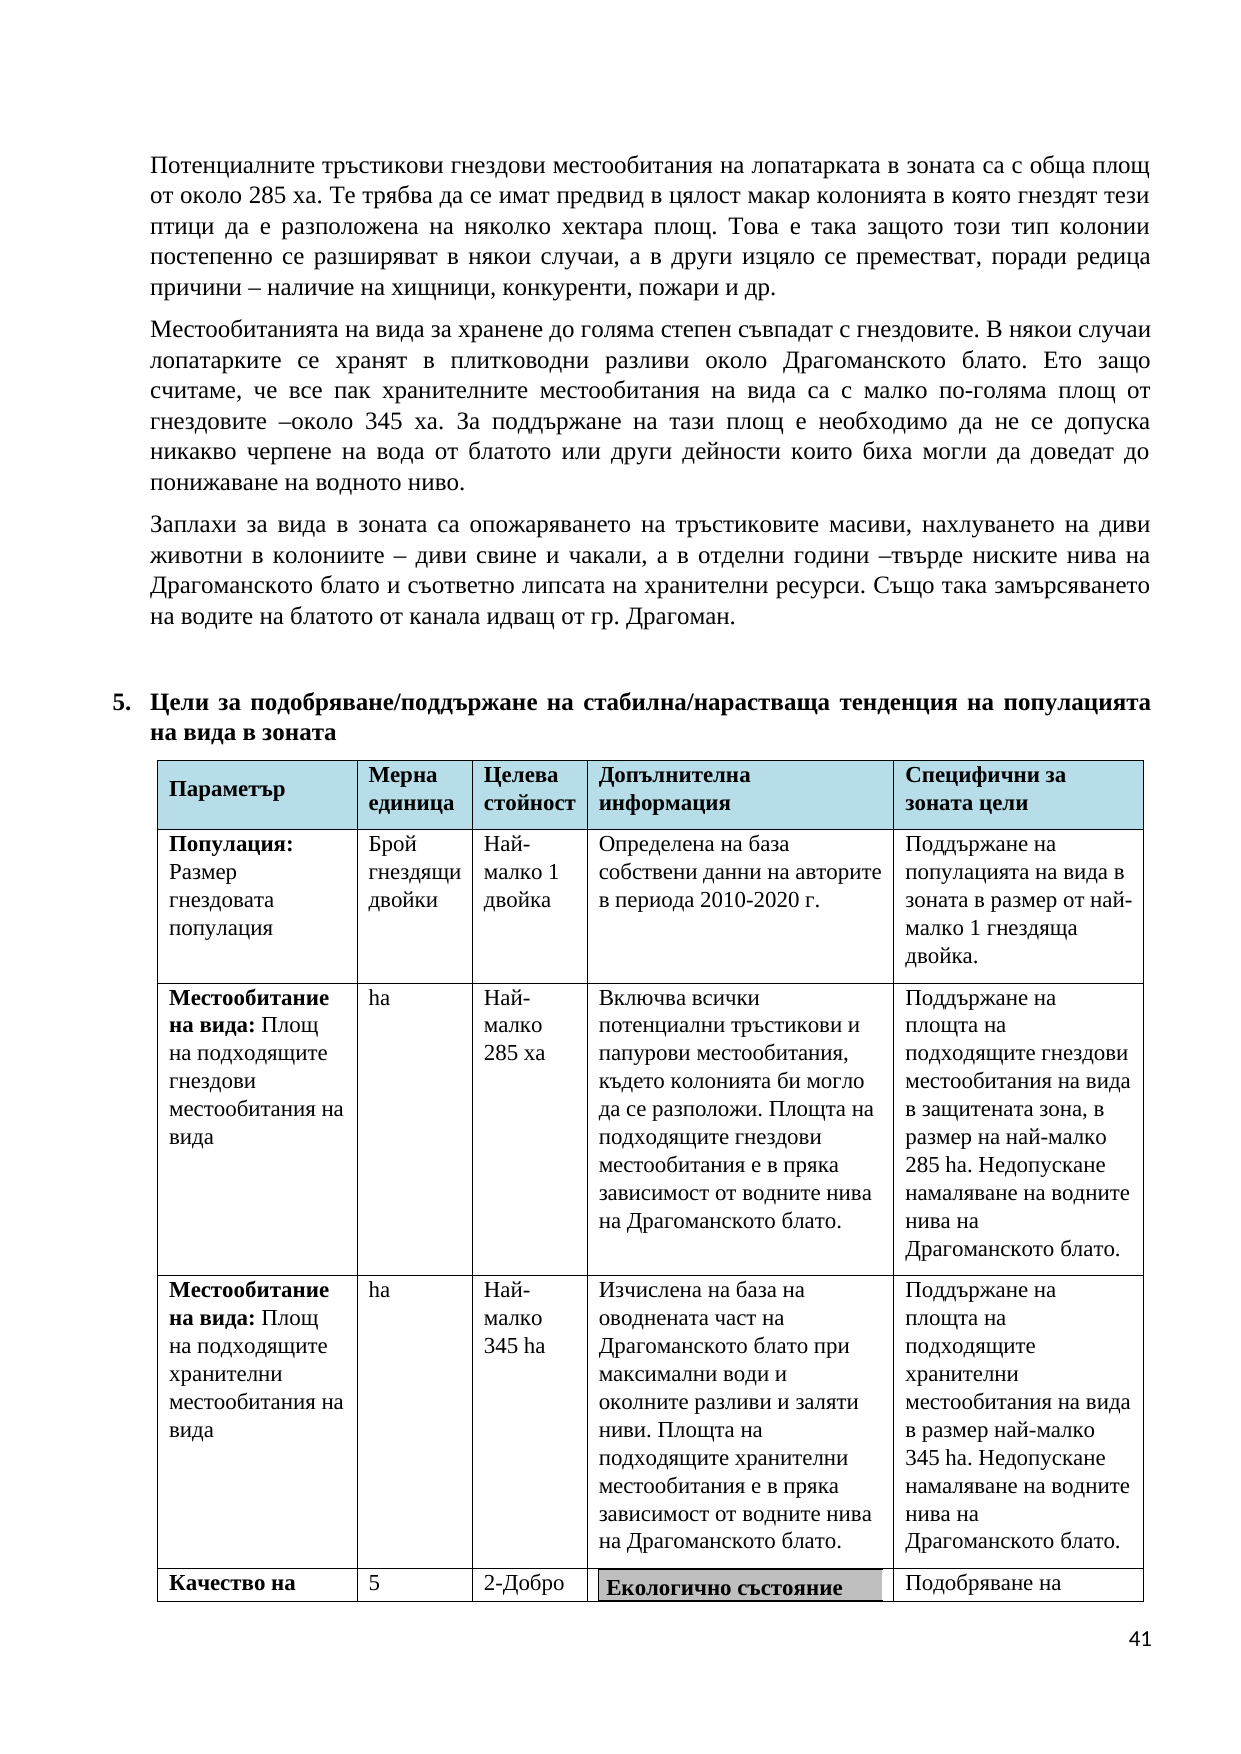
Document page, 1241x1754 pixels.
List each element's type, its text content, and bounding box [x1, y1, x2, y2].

table_cell Местообитание на вида: Площ на подходящите гнездови местообитания на вида [158, 984, 357, 1275]
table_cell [894, 1569, 1143, 1601]
text Заплахи за вида в зоната са опожаряването на тръстиковите масиви, нахлуването на диви животни в колониите – диви свине и чакали, а в отделни години –твърде ниските нива на Драгоманското блато и съответно липсата на хранителни ресурси. Също така замърсяването на водите на блатото от канала идващ от гр. Драгоман. [150, 509, 1152, 629]
table_cell Най-малко 345 ha [473, 1276, 587, 1568]
table_cell Поддържане на популацията на вида в зоната в размер от най-малко 1 гнездяща двойка. [894, 830, 1143, 982]
list Цели за подобряване/поддържане на стабилна/нарастваща тенденция на популацията на вида в зоната [112, 687, 1152, 746]
table_cell Поддържане на площта на подходящите гнездови местообитания на вида в защитената зона, в размер на най-малко 285 ha. Недопускане намаляване на водните нива на Драгоманското блато. [894, 984, 1143, 1275]
table_cell Популация: Размер гнездовата популация [158, 830, 357, 982]
table_cell 5 степенна скала [358, 1569, 472, 1601]
table_header Параметър [158, 761, 357, 829]
table_header Специфични за зоната цели [894, 761, 1143, 829]
table_cell Включва всички потенциални тръстикови и папурови местообитания, където колонията би могло да се разположи. Площта на подходящите гнездови местообитания е в пряка зависимост от водните нива на Драгоманското блато. [588, 984, 893, 1275]
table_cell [158, 1569, 357, 1601]
table_cell Брой гнездящи двойки [358, 830, 472, 982]
table_cell Местообитание на вида: Площ на подходящите хранителни местообитания на вида [158, 1276, 357, 1568]
table_cell Най-малко 285 ха [473, 984, 587, 1275]
table_cell ha [358, 984, 472, 1275]
table_cell 2-Добро или 1-Отлично [473, 1569, 587, 1601]
table_cell Изчислена на база на оводнената част на Драгоманското блато при максимални води и околните разливи и заляти ниви. Площта на подходящите хранителни местообитания е в пряка зависимост от водните нива на Драгоманското блато. [588, 1276, 893, 1568]
table_cell ha [358, 1276, 472, 1568]
table_header Целева стойност [473, 761, 587, 829]
table_header Мерна единица [358, 761, 472, 829]
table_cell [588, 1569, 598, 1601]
table_cell Поддържане на площта на подходящите хранителни местообитания на вида в размер най-малко 345 ha. Недопускане намаляване на водните нива на Драгоманското блато. [894, 1276, 1143, 1568]
text Местообитанията на вида за хранене до голяма степен съвпадат с гнездовите. В някои случаи лопатарките се хранят в плитководни разливи около Драгоманското блато. Ето защо считаме, че все пак хранителните местообитания на вида са с малко по-голяма площ от гнездовите –около 345 ха. За поддържане на тази площ е необходимо да не се допуска никакво черпене на вода от блатото или други дейности които биха могли да доведат до понижаване на водното ниво. [150, 314, 1152, 495]
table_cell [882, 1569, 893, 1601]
table_cell Най-малко 1 двойка [473, 830, 587, 982]
text Потенциалните тръстикови гнездови местообитания на лопатарката в зоната са с обща площ от около 285 ха. Те трябва да се имат предвид в цялост макар колонията в която гнездят тези птици да е разположена на няколко хектара площ. Това е така защото този тип колонии постепенно се разширяват в някои случаи, а в други изцяло се преместват, поради редица причини – наличие на хищници, конкуренти, пожари и др. [150, 150, 1152, 300]
table_cell Определена на база собствени данни на авторите в периода 2010-2020 г. [588, 830, 893, 982]
table_header Допълнителна информация [588, 761, 893, 829]
